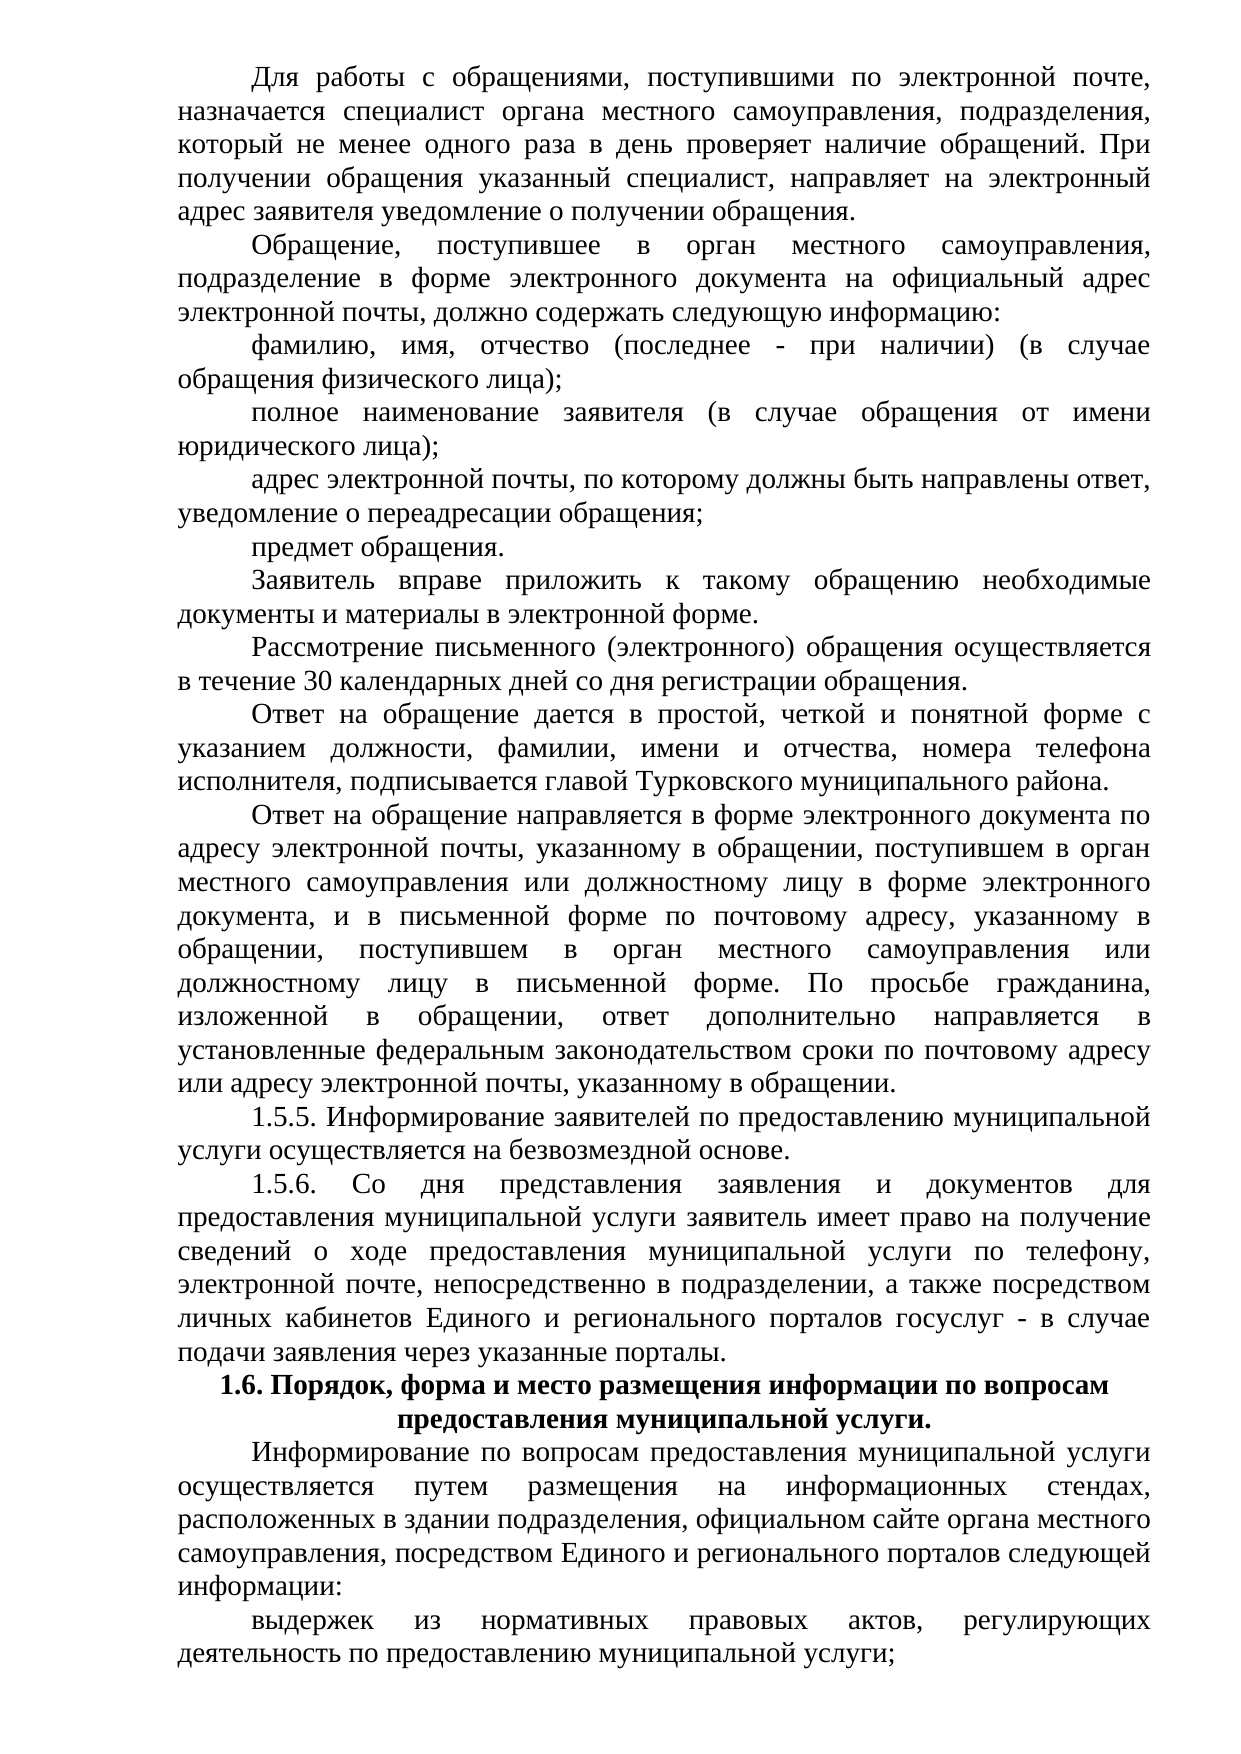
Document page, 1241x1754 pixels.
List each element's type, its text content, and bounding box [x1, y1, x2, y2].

text Для работы с обращениями, поступившими по электронной почте, назначается специалист органа местного самоуправления, подразделения, который не менее одного раза в день проверяет наличие обращений. При получении обращения указанный специалист, направляет на электронный адрес заявителя уведомление о получении обращения. [177, 59, 1152, 227]
text фамилию, имя, отчество (последнее - при наличии) (в случае обращения физического лица); [177, 327, 1152, 394]
text Рассмотрение письменного (электронного) обращения осуществляется в течение 30 календарных дней со дня регистрации обращения. [177, 629, 1152, 696]
text выдержек из нормативных правовых актов, регулирующих деятельность по предоставлению муниципальной услуги; [177, 1602, 1152, 1669]
text предмет обращения. [177, 529, 1152, 562]
text полное наименование заявителя (в случае обращения от имени юридического лица); [177, 394, 1152, 462]
text 1.5.5. Информирование заявителей по предоставлению муниципальной услуги осуществляется на безвозмездной основе. [177, 1099, 1152, 1166]
text адрес электронной почты, по которому должны быть направлены ответ, уведомление о переадресации обращения; [177, 462, 1152, 529]
text 1.5.6. Со дня представления заявления и документов для предоставления муниципальной услуги заявитель имеет право на получение сведений о ходе предоставления муниципальной услуги по телефону, электронной почте, непосредственно в подразделении, а также посредством личных кабинетов Единого и регионального порталов госуслуг - в случае подачи заявления через указанные порталы. [177, 1166, 1152, 1367]
text Заявитель вправе приложить к такому обращению необходимые документы и материалы в электронной форме. [177, 562, 1152, 629]
text Информирование по вопросам предоставления муниципальной услуги осуществляется путем размещения на информационных стендах, расположенных в здании подразделения, официальном сайте органа местного самоуправления, посредством Единого и регионального порталов следующей информации: [177, 1434, 1152, 1602]
text Обращение, поступившее в орган местного самоуправления, подразделение в форме электронного документа на официальный адрес электронной почты, должно содержать следующую информацию: [177, 227, 1152, 327]
text Ответ на обращение направляется в форме электронного документа по адресу электронной почты, указанному в обращении, поступившем в орган местного самоуправления или должностному лицу в форме электронного документа, и в письменной форме по почтовому адресу, указанному в обращении, поступившем в орган местного самоуправления или должностному лицу в письменной форме. По просьбе гражданина, изложенной в обращении, ответ дополнительно направляется в установленные федеральным законодательством сроки по почтовому адресу или адресу электронной почты, указанному в обращении. [177, 797, 1152, 1099]
text Ответ на обращение дается в простой, четкой и понятной форме с указанием должности, фамилии, имени и отчества, номера телефона исполнителя, подписывается главой Турковского муниципального района. [177, 696, 1152, 797]
text 1.6. Порядок, форма и место размещения информации по вопросам предоставления муниципальной услуги. [177, 1367, 1152, 1434]
